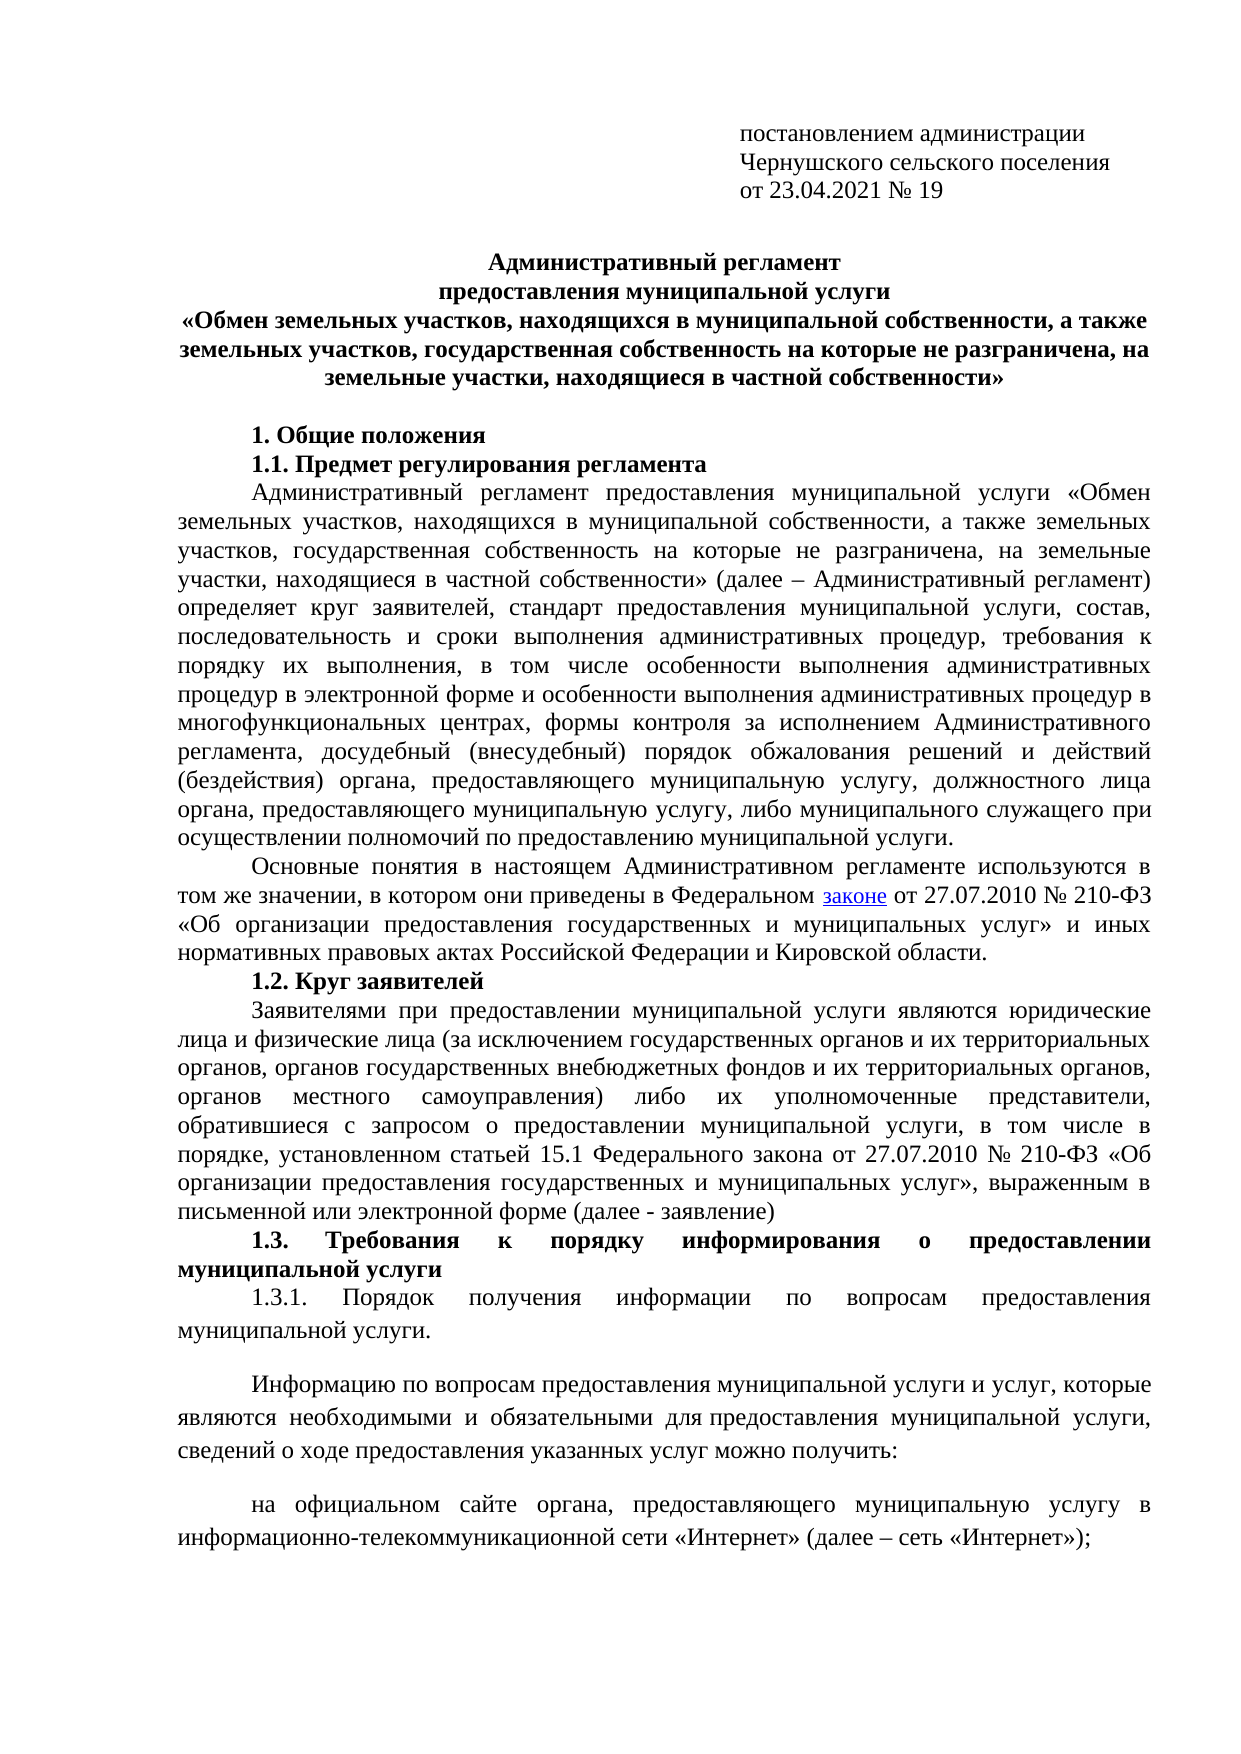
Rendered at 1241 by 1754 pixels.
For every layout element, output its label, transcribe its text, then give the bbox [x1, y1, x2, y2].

text предоставления муниципальной услуги [177, 276, 1152, 305]
text Информацию по вопросам предоставления муниципальной услуги и услуг, которые являются необходимыми и обязательными для предоставления муниципальной услуги, сведений о ходе предоставления указанных услуг можно получить: [177, 1369, 1152, 1464]
text Административный регламент предоставления муниципальной услуги «Обмен земельных участков, находящихся в муниципальной собственности, а также земельных участков, государственная собственность на которые не разграничена, на земельные участки, находящиеся в частной собственности» (далее – Административный регламент) определяет круг заявителей, стандарт предоставления муниципальной услуги, состав, последовательность и сроки выполнения административных процедур, требования к порядку их выполнения, в том числе особенности выполнения административных процедур в электронной форме и особенности выполнения административных процедур в многофункциональных центрах, формы контроля за исполнением Административного регламента, досудебный (внесудебный) порядок обжалования решений и действий (бездействия) органа, предоставляющего муниципальную услугу, должностного лица органа, предоставляющего муниципальную услугу, либо муниципального служащего при осуществлении полномочий по предоставлению муниципальной услуги. [177, 477, 1152, 851]
text Чернушского сельского поселения [177, 147, 1152, 176]
text Основные понятия в настоящем Административном регламенте используются в том же значении, в котором они приведены в Федеральном законе от 27.07.2010 № 210-ФЗ «Об организации предоставления государственных и муниципальных услуг» и иных нормативных правовых актах Российской Федерации и Кировской области. [177, 851, 1152, 966]
text от 23.04.2021 № 19 [177, 176, 1152, 204]
text постановлением администрации [177, 118, 1152, 147]
text 1.3.1. Порядок получения информации по вопросам предоставления муниципальной услуги. [177, 1282, 1152, 1344]
text Административный регламент [177, 247, 1152, 276]
text на официальном сайте органа, предоставляющего муниципальную услугу в информационно-телекоммуникационной сети «Интернет» (далее – сеть «Интернет»); [177, 1489, 1152, 1551]
text 1.1. Предмет регулирования регламента [177, 449, 1152, 477]
text Заявителями при предоставлении муниципальной услуги являются юридические лица и физические лица (за исключением государственных органов и их территориальных органов, органов государственных внебюджетных фондов и их территориальных органов, органов местного самоуправления) либо их уполномоченные представители, обратившиеся с запросом о предоставлении муниципальной услуги, в том числе в порядке, установленном статьей 15.1 Федерального закона от 27.07.2010 № 210-ФЗ «Об организации предоставления государственных и муниципальных услуг», выраженным в письменной или электронной форме (далее - заявление) [177, 995, 1152, 1225]
text 1. Общие положения [177, 420, 1152, 449]
text «Обмен земельных участков, находящихся в муниципальной собственности, а также земельных участков, государственная собственность на которые не разграничена, на земельные участки, находящиеся в частной собственности» [177, 305, 1152, 391]
text 1.2. Круг заявителей [177, 966, 1152, 995]
text 1.3. Требования к порядку информирования о предоставлении муниципальной услуги [177, 1225, 1152, 1282]
